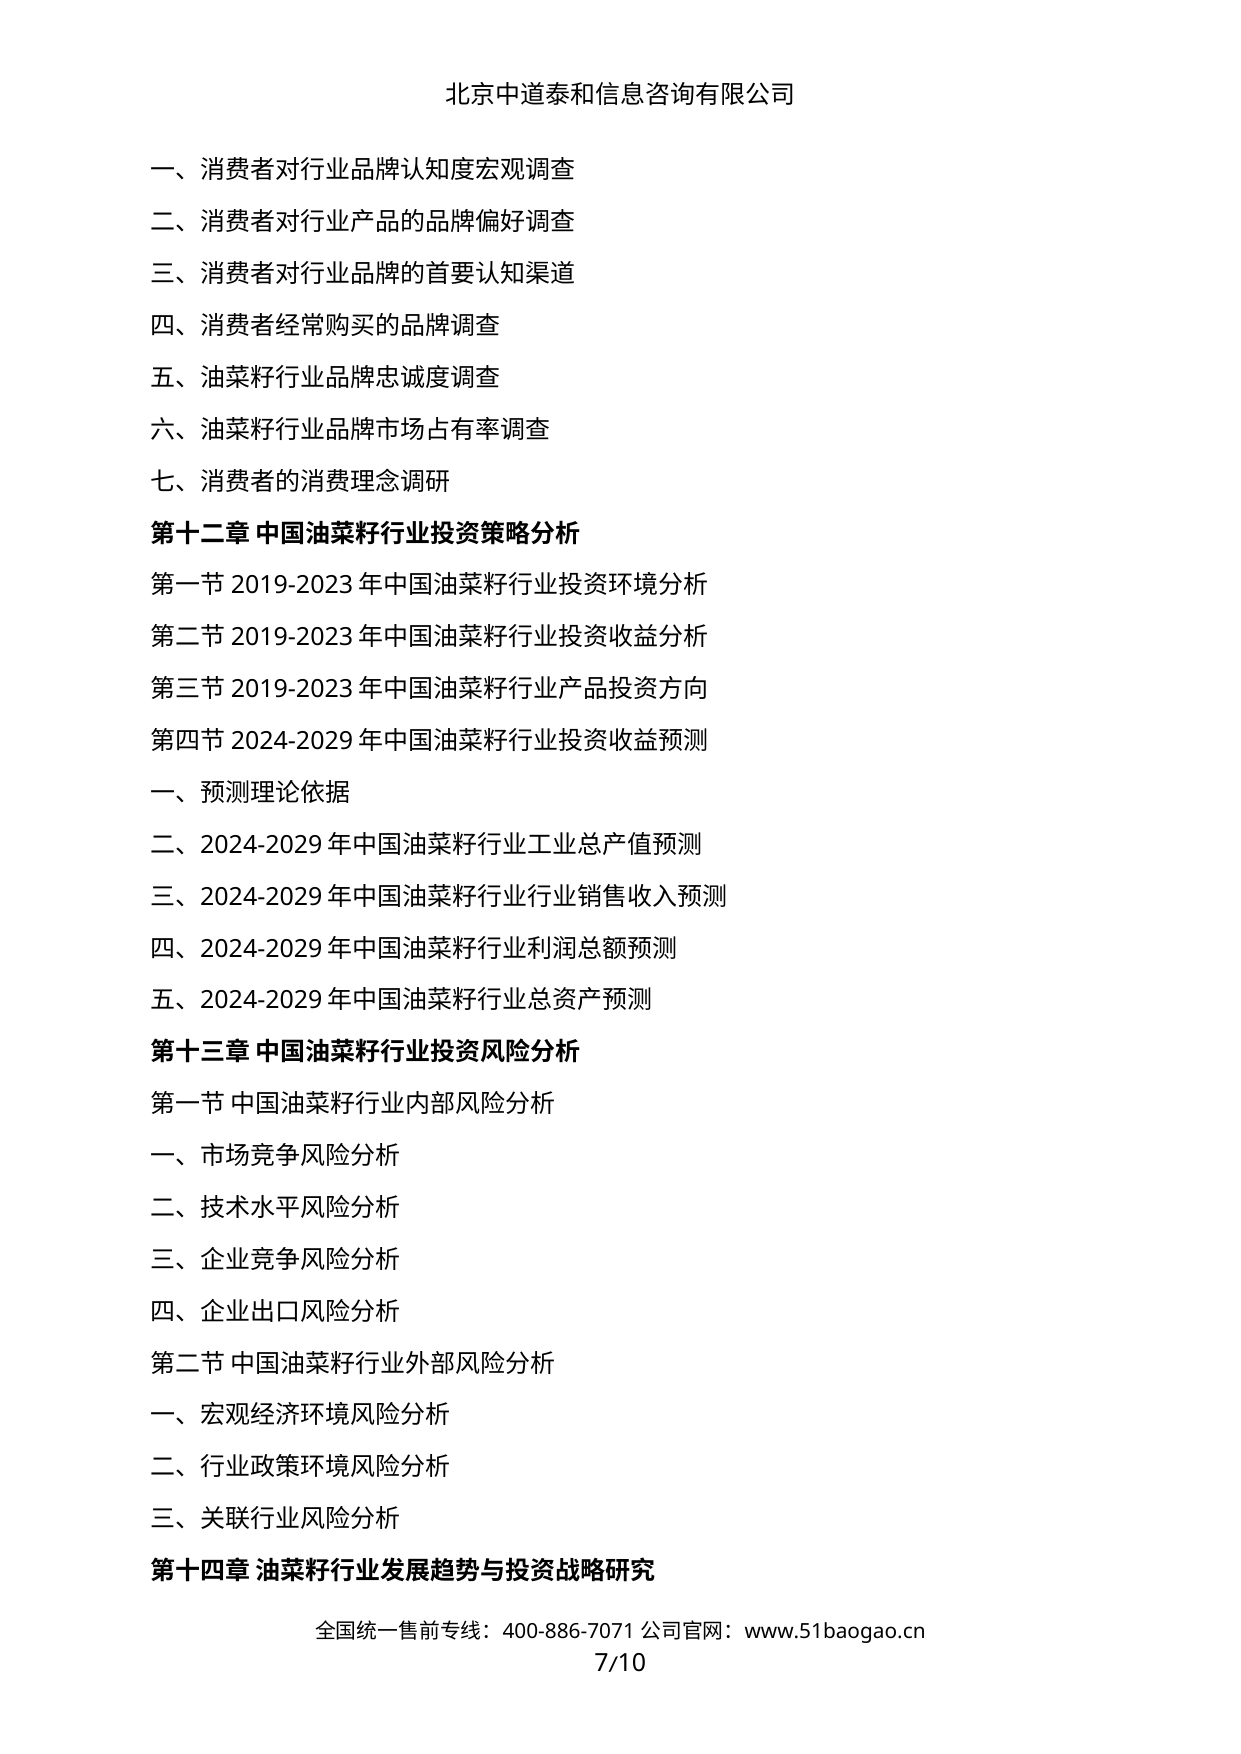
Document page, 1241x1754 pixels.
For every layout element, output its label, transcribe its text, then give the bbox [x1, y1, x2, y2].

text 一、宏观经济环境风险分析 [150, 1395, 1090, 1431]
text 第一节 中国油菜籽行业内部风险分析 [150, 1084, 1090, 1120]
text 第一节 2019-2023年中国油菜籽行业投资环境分析 [150, 565, 1090, 601]
text 三、关联行业风险分析 [150, 1499, 1090, 1535]
text 二、技术水平风险分析 [150, 1187, 1090, 1224]
text 二、2024-2029年中国油菜籽行业工业总产值预测 [150, 824, 1090, 861]
text 四、消费者经常购买的品牌调查 [150, 306, 1090, 342]
text 五、2024-2029年中国油菜籽行业总资产预测 [150, 980, 1090, 1016]
text 三、消费者对行业品牌的首要认知渠道 [150, 254, 1090, 290]
text 二、消费者对行业产品的品牌偏好调查 [150, 202, 1090, 238]
text 二、行业政策环境风险分析 [150, 1447, 1090, 1483]
text 六、油菜籽行业品牌市场占有率调查 [150, 409, 1090, 446]
text 四、2024-2029年中国油菜籽行业利润总额预测 [150, 928, 1090, 964]
text 三、企业竞争风险分析 [150, 1239, 1090, 1276]
text 一、预测理论依据 [150, 772, 1090, 809]
text 五、油菜籽行业品牌忠诚度调查 [150, 357, 1090, 394]
text 第十二章 中国油菜籽行业投资策略分析 [150, 513, 1090, 549]
text 第三节 2019-2023年中国油菜籽行业产品投资方向 [150, 669, 1090, 705]
text 三、2024-2029年中国油菜籽行业行业销售收入预测 [150, 876, 1090, 912]
text 第十三章 中国油菜籽行业投资风险分析 [150, 1032, 1090, 1068]
text 一、消费者对行业品牌认知度宏观调查 [150, 150, 1090, 186]
text 一、市场竞争风险分析 [150, 1136, 1090, 1172]
text 第十四章 油菜籽行业发展趋势与投资战略研究 [150, 1551, 1090, 1587]
text 四、企业出口风险分析 [150, 1291, 1090, 1327]
text 第二节 中国油菜籽行业外部风险分析 [150, 1343, 1090, 1379]
text 第四节 2024-2029年中国油菜籽行业投资收益预测 [150, 721, 1090, 757]
text 七、消费者的消费理念调研 [150, 461, 1090, 497]
text 第二节 2019-2023年中国油菜籽行业投资收益分析 [150, 617, 1090, 653]
